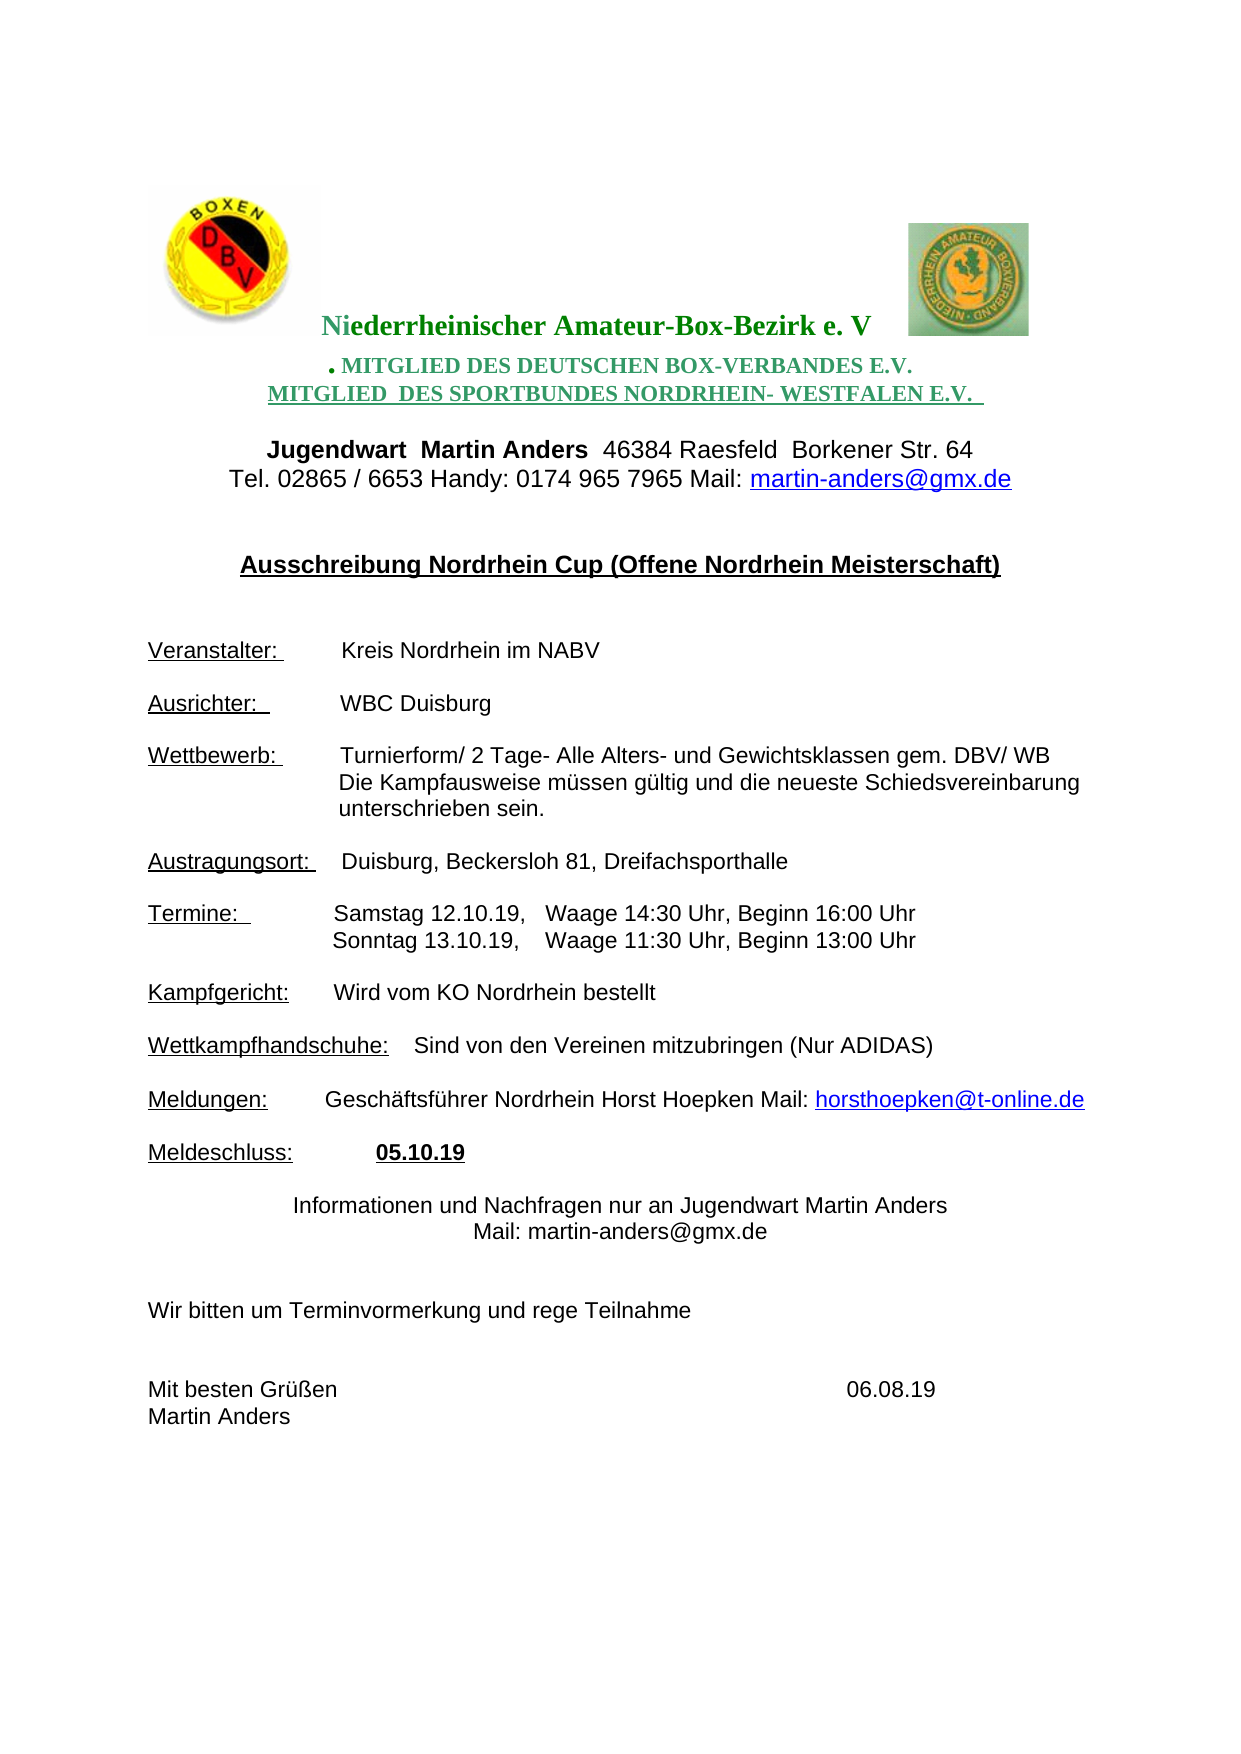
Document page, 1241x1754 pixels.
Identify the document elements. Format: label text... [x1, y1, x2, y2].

text MITGLIED DES SPORTBUNDES NORDRHEIN- WESTFALEN E.V. [148, 380, 1093, 407]
text . MITGLIED DES DEUTSCHEN BOX-VERBANDES E.V. [148, 342, 1093, 380]
text Kampfgericht: Wird vom KO Nordrhein bestellt [148, 979, 1093, 1006]
text Die Kampfausweise müssen gültig und die neueste Schiedsvereinbarung [148, 768, 1093, 795]
text Wettbewerb: Turnierform/ 2 Tage- Alle Alters- und Gewichtsklassen gem. DBV/ WB [148, 742, 1093, 768]
text Meldungen: Geschäftsführer Nordrhein Horst Hoepken Mail: horsthoepken@t-online.de [148, 1086, 1093, 1113]
text Tel. 02865 / 6653 Handy: 0174 965 7965 Mail: martin-anders@gmx.de [148, 464, 1093, 493]
text Jugendwart Martin Anders 46384 Raesfeld Borkener Str. 64 [148, 436, 1093, 464]
text Sonntag 13.10.19, Waage 11:30 Uhr, Beginn 13:00 Uhr [148, 927, 1093, 953]
text Wir bitten um Terminvormerkung und rege Teilnahme [148, 1297, 1093, 1324]
text Meldeschluss: 05.10.19 [148, 1139, 1093, 1166]
text unterschrieben sein. [148, 795, 1093, 821]
text Termine: Samstag 12.10.19, Waage 14:30 Uhr, Beginn 16:00 Uhr [148, 900, 1093, 927]
picture [147, 185, 321, 336]
text Martin Anders [148, 1403, 1093, 1429]
picture [908, 223, 1029, 336]
text Veranstalter: Kreis Nordrhein im NABV [148, 637, 1093, 663]
text Austragungsort: Duisburg, Beckersloh 81, Dreifachsporthalle [148, 848, 1093, 874]
text Mail: martin-anders@gmx.de [148, 1218, 1093, 1244]
text Wettkampfhandschuhe: Sind von den Vereinen mitzubringen (Nur ADIDAS) [148, 1032, 1093, 1058]
text Ausrichter: WBC Duisburg [148, 689, 1093, 716]
text Ausschreibung Nordrhein Cup (Offene Nordrhein Meisterschaft) [148, 551, 1093, 579]
text Informationen und Nachfragen nur an Jugendwart Martin Anders [148, 1192, 1093, 1218]
text Mit besten Grüßen 06.08.19 [148, 1376, 1093, 1403]
